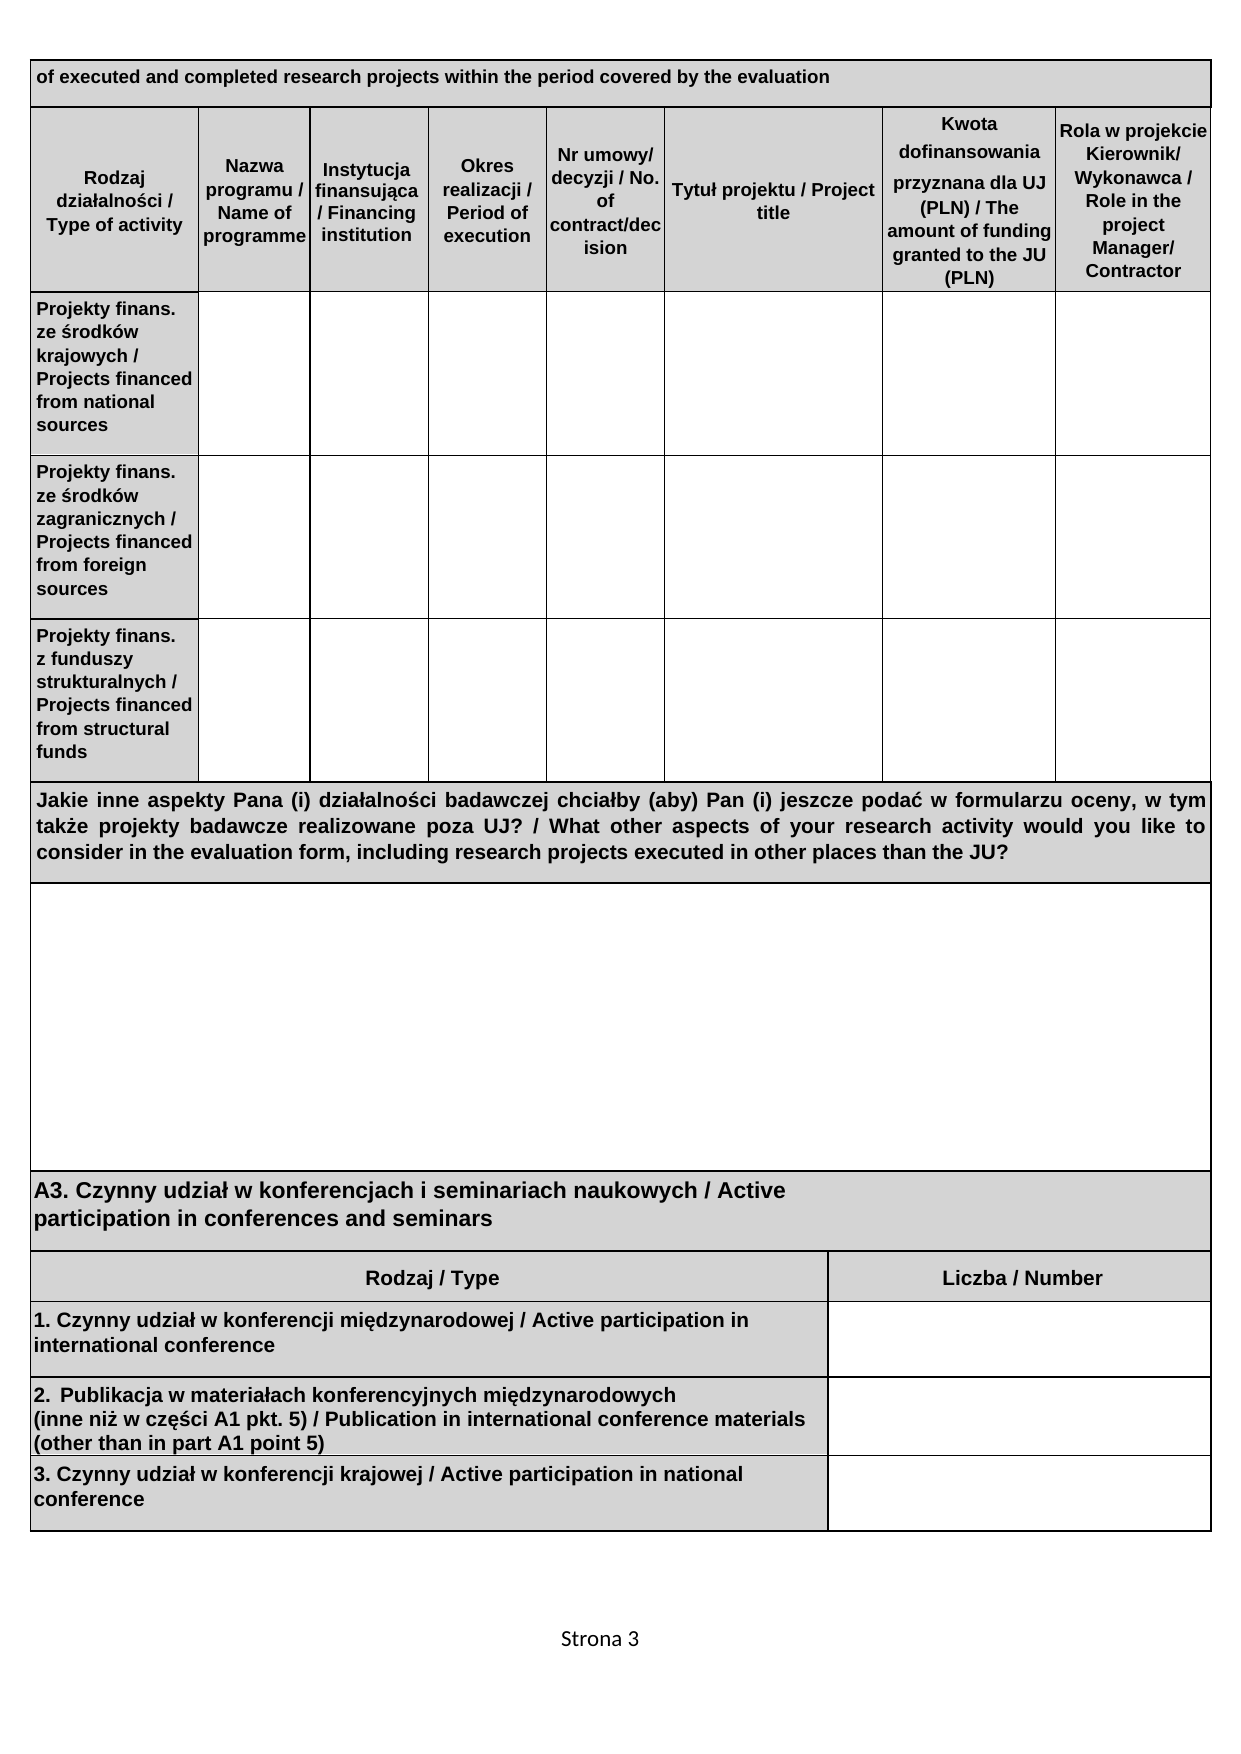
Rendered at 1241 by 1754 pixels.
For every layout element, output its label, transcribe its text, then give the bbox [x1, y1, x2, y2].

table_cell 3. Czynny udział w konferencji krajowej / Active participation in national conference [31, 1456, 827, 1530]
table_cell [547, 456, 664, 618]
table_cell Projekty finans. z funduszy strukturalnych / Projects financed from structural funds [31, 620, 198, 781]
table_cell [31, 61, 1210, 106]
table_cell [199, 292, 309, 454]
table_cell Instytucja finansująca / Financing institution [311, 108, 428, 291]
table_cell [547, 619, 664, 781]
table_cell Liczba / Number [829, 1252, 1210, 1301]
table_cell [429, 456, 546, 618]
table_cell Publikacja w materiałach konferencyjnych międzynarodowych (inne niż w części A1 pkt. 5) / Publication in international conference materials (other than in part A1 point 5) [31, 1378, 827, 1454]
table_cell [829, 1456, 1210, 1530]
table_cell [311, 619, 428, 781]
table_cell [828, 1172, 1210, 1250]
table_cell [311, 292, 428, 454]
table_cell [665, 619, 882, 781]
table_cell [429, 292, 546, 454]
table_cell Rola w projekcie Kierownik/ Wykonawca / Role in the project Manager/ Contractor [1056, 108, 1210, 291]
table_cell [665, 292, 882, 454]
table_cell [311, 456, 428, 618]
table_cell Projekty finans. ze środków zagranicznych / Projects financed from foreign sources [31, 456, 198, 618]
table_cell [829, 1302, 1210, 1376]
table_cell [883, 292, 1055, 454]
table_cell Jakie inne aspekty Pana (i) działalności badawczej chciałby (aby) Pan (i) jeszcze podać w formularzu oceny, w tym także projekty badawcze realizowane poza UJ? / What other aspects of your research activity would you like to consider in the evaluation form, including research projects executed in other places than the JU? [31, 783, 1210, 882]
table_cell [1056, 292, 1210, 454]
table_cell [199, 456, 309, 618]
table_cell [547, 292, 664, 454]
table_cell Projekty finans. ze środków krajowych / Projects financed from national sources [31, 293, 198, 454]
table_cell [31, 884, 1210, 1170]
table_cell [1056, 456, 1210, 618]
table_cell Rodzaj / Type [31, 1252, 827, 1301]
table_cell 1. Czynny udział w konferencji międzynarodowej / Active participation in international conference [31, 1302, 827, 1376]
table_cell [829, 1378, 1210, 1454]
table_cell [665, 456, 882, 618]
table_cell Nr umowy/ decyzji / No. of contract/decision [547, 108, 664, 291]
table_cell A3. Czynny udział w konferencjach i seminariach naukowych / Active participation in conferences and seminars [31, 1172, 828, 1250]
table_cell Tytuł projektu / Project title [665, 108, 882, 291]
table_cell Rodzaj działalności / Type of activity [31, 108, 198, 291]
table_cell Okres realizacji / Period of execution [429, 108, 546, 291]
table_cell Kwota dofinansowania przyznana dla UJ (PLN) / The amount of funding granted to the JU (PLN) [883, 108, 1055, 291]
table_cell [883, 619, 1055, 781]
table_cell [1056, 619, 1210, 781]
table_cell [199, 619, 309, 781]
table_cell [883, 456, 1055, 618]
table_cell Nazwa programu / Name of programme [199, 108, 309, 291]
table_cell [429, 619, 546, 781]
